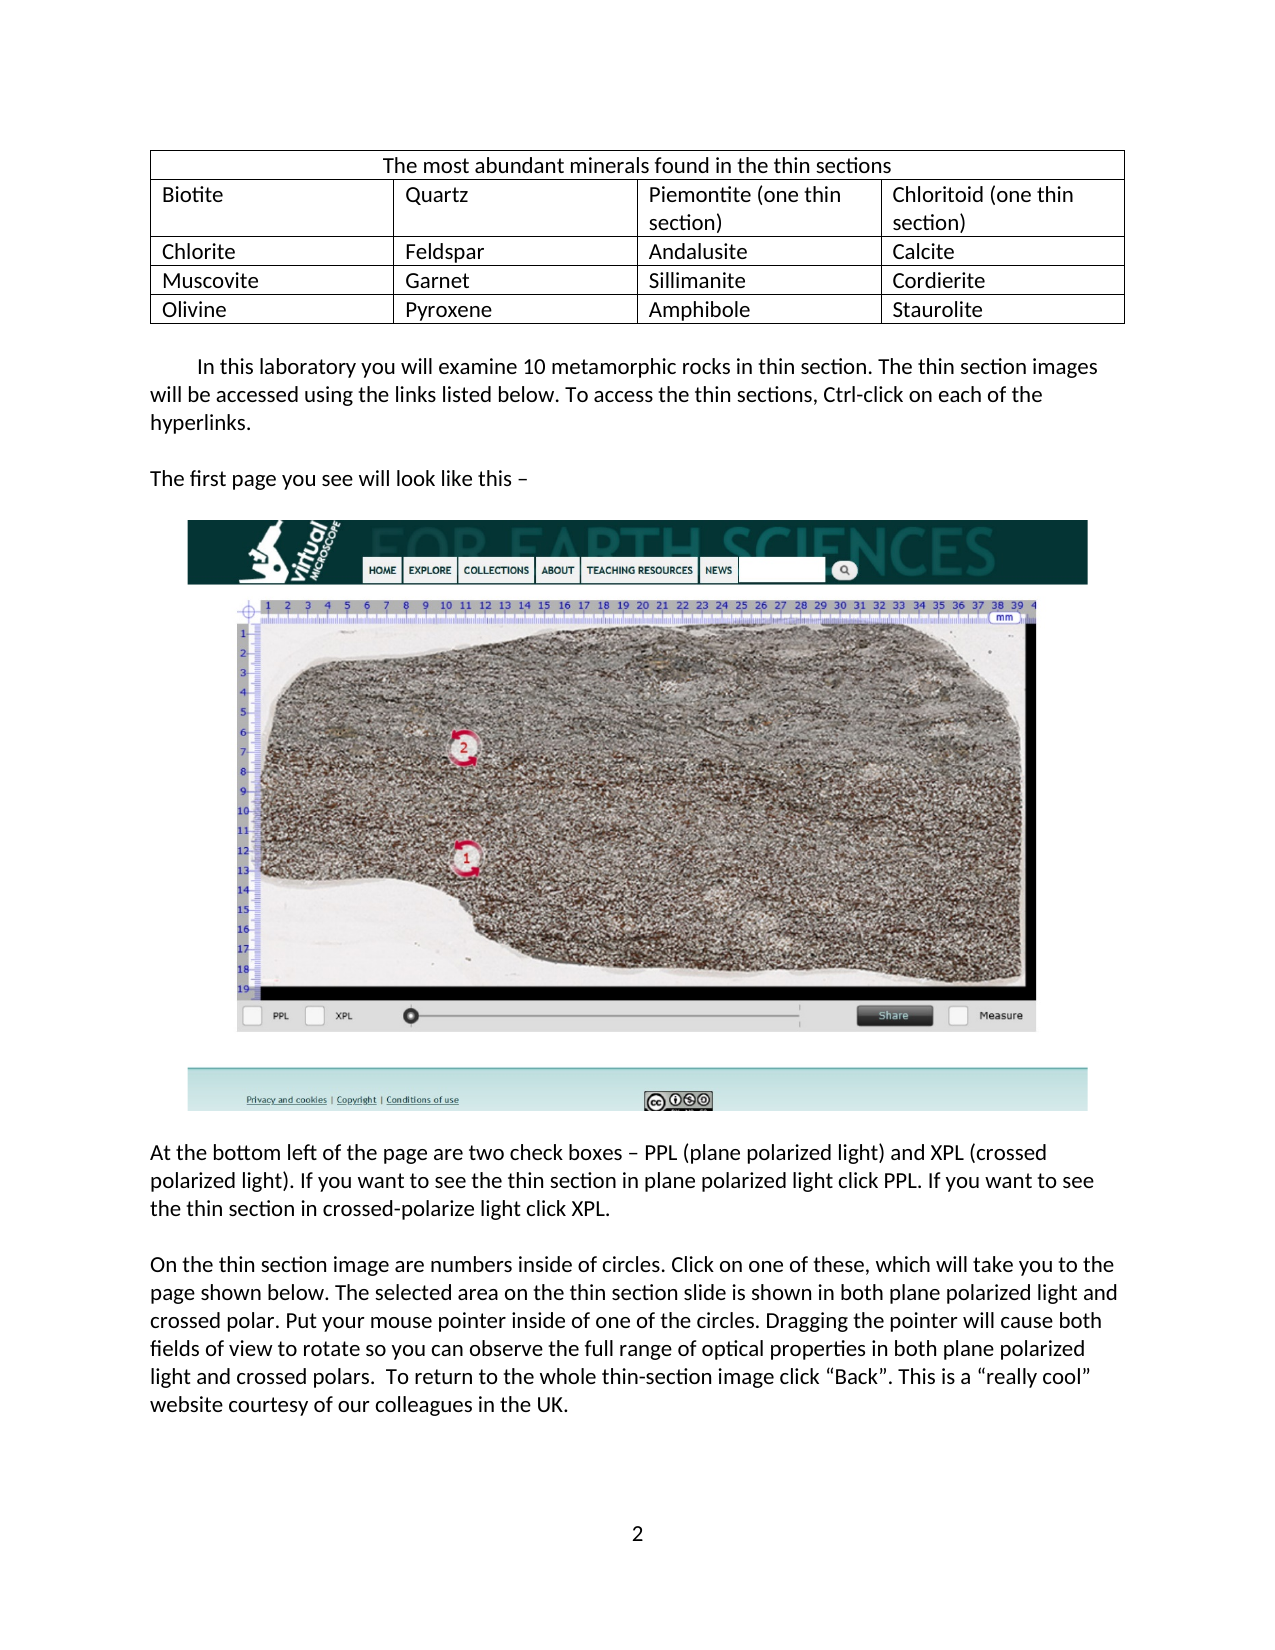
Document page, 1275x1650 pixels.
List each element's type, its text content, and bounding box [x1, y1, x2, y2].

table_cell Andalusite [638, 237, 881, 265]
text In this laboratory you will examine 10 metamorphic rocks in thin section. The thin section images will be accessed using the links listed below. To access the thin sections, Ctrl-click on each of the hyperlinks. [150, 352, 1125, 436]
table_cell Pyroxene [394, 295, 637, 323]
table_cell Cordierite [882, 266, 1124, 294]
table_cell Chloritoid (one thin section) [882, 180, 1124, 236]
text The first page you see will look like this – [150, 464, 1125, 492]
table_cell Quartz [394, 180, 637, 236]
table_cell Muscovite [151, 266, 393, 294]
table_header The most abundant minerals found in the thin sections [151, 151, 1124, 179]
text At the bottom left of the page are two check boxes – PPL (plane polarized light) and XPL (crossed polarized light). If you want to see the thin section in plane polarized light click PPL. If you want to see the thin section in crossed-polarize light click XPL. [150, 1138, 1125, 1222]
table_cell Chlorite [151, 237, 393, 265]
table_cell Staurolite [882, 295, 1124, 323]
text On the thin section image are numbers inside of circles. Click on one of these, which will take you to the page shown below. The selected area on the thin section slide is shown in both plane polarized light and crossed polar. Put your mouse pointer inside of one of the circles. Dragging the pointer will cause both fields of view to rotate so you can observe the full range of optical properties in both plane polarized light and crossed polars. To return to the whole thin-section image click “Back”. This is a “really cool” website courtesy of our colleagues in the UK. [150, 1250, 1125, 1418]
table_cell Piemontite (one thin section) [638, 180, 881, 236]
table_cell Olivine [151, 295, 393, 323]
table_cell Garnet [394, 266, 637, 294]
table_cell Sillimanite [638, 266, 881, 294]
table_cell Calcite [882, 237, 1124, 265]
table_cell Amphibole [638, 295, 881, 323]
picture [187, 520, 1088, 1111]
table_cell Feldspar [394, 237, 637, 265]
table_cell Biotite [151, 180, 393, 236]
